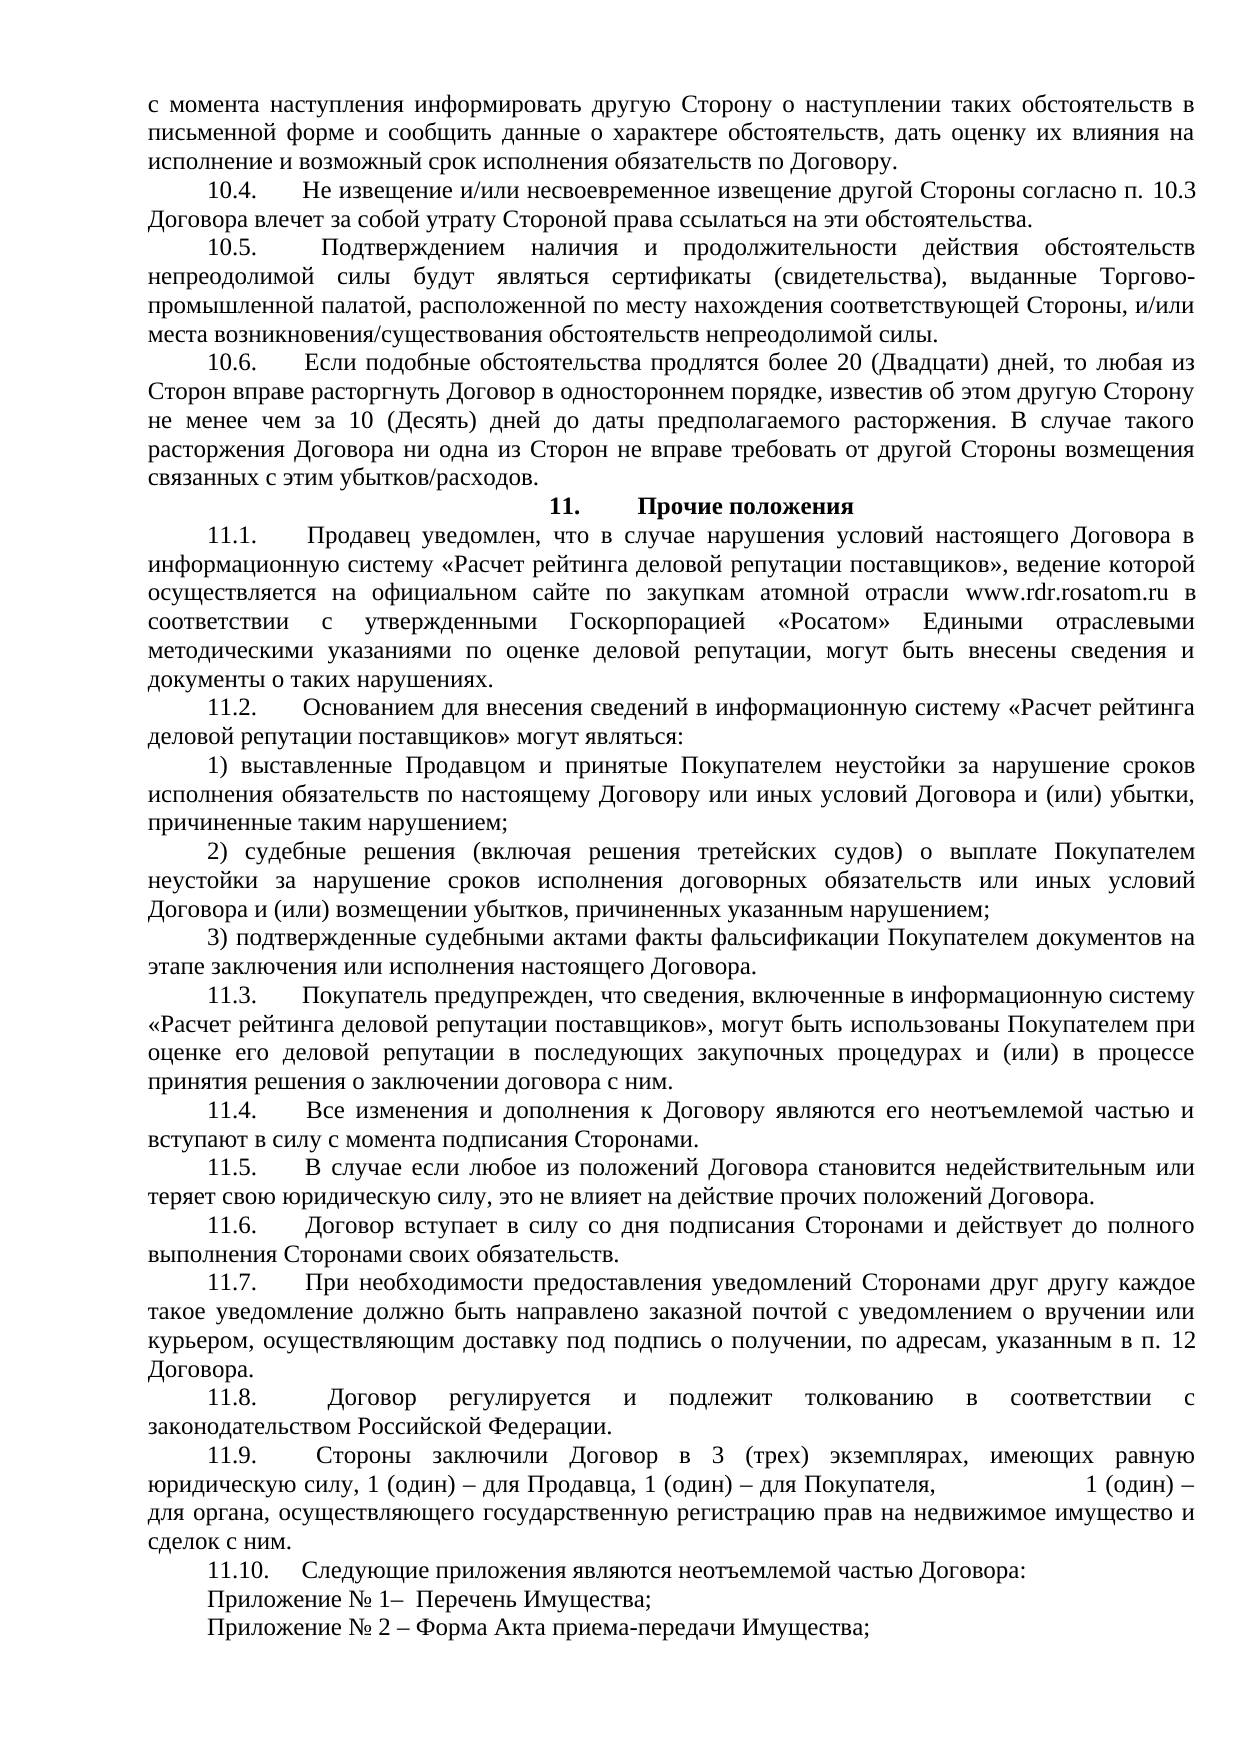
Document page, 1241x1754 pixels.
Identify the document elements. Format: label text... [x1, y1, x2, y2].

text Приложение № 1– Перечень Имущества; [207, 1584, 1196, 1612]
list Следующие приложения являются неотъемлемой частью Договора: [148, 1555, 1196, 1584]
text 3) подтвержденные судебными актами факты фальсификации Покупателем документов на этапе заключения или исполнения настоящего Договора. [148, 922, 1196, 980]
list Основанием для внесения сведений в информационную систему «Расчет рейтинга деловой репутации поставщиков» могут являться: [148, 692, 1196, 750]
list Прочие положения [148, 491, 1196, 520]
list Если подобные обстоятельства продлятся более 20 (Двадцати) дней, то любая из Сторон вправе расторгнуть Договор в одностороннем порядке, известив об этом другую Сторону не менее чем за 10 (Десять) дней до даты предполагаемого расторжения. В случае такого расторжения Договора ни одна из Сторон не вправе требовать от другой Стороны возмещения связанных с этим убытков/расходов. [148, 347, 1196, 491]
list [148, 89, 1196, 175]
list В случае если любое из положений Договора становится недействительным или теряет свою юридическую силу, это не влияет на действие прочих положений Договора. [148, 1152, 1196, 1210]
list При необходимости предоставления уведомлений Сторонами друг другу каждое такое уведомление должно быть направлено заказной почтой с уведомлением о вручении или курьером, осуществляющим доставку под подпись о получении, по адресам, указанным в п. 12 Договора. [148, 1267, 1196, 1382]
list Не извещение и/или несвоевременное извещение другой Стороны согласно п. 10.3 Договора влечет за собой утрату Стороной права ссылаться на эти обстоятельства. [148, 175, 1196, 232]
text Приложение № 2 – Форма Акта приема-передачи Имущества; [207, 1612, 1196, 1641]
list Продавец уведомлен, что в случае нарушения условий настоящего Договора в информационную систему «Расчет рейтинга деловой репутации поставщиков», ведение которой осуществляется на официальном сайте по закупкам атомной отрасли www.rdr.rosatom.ru в соответствии с утвержденными Госкорпорацией «Росатом» Едиными отраслевыми методическими указаниями по оценке деловой репутации, могут быть внесены сведения и документы о таких нарушениях. [148, 520, 1196, 692]
list Договор вступает в силу со дня подписания Сторонами и действует до полного выполнения Сторонами своих обязательств. [148, 1210, 1196, 1267]
list Покупатель предупрежден, что сведения, включенные в информационную систему «Расчет рейтинга деловой репутации поставщиков», могут быть использованы Покупателем при оценке его деловой репутации в последующих закупочных процедурах и (или) в процессе принятия решения о заключении договора с ним. [148, 980, 1196, 1095]
text 1) выставленные Продавцом и принятые Покупателем неустойки за нарушение сроков исполнения обязательств по настоящему Договору или иных условий Договора и (или) убытки, причиненные таким нарушением; [148, 750, 1196, 836]
text 2) судебные решения (включая решения третейских судов) о выплате Покупателем неустойки за нарушение сроков исполнения договорных обязательств или иных условий Договора и (или) возмещении убытков, причиненных указанным нарушением; [148, 836, 1196, 922]
list Все изменения и дополнения к Договору являются его неотъемлемой частью и вступают в силу с момента подписания Сторонами. [148, 1095, 1196, 1152]
list Подтверждением наличия и продолжительности действия обстоятельств непреодолимой силы будут являться сертификаты (свидетельства), выданные Торгово-промышленной палатой, расположенной по месту нахождения соответствующей Стороны, и/или места возникновения/существования обстоятельств непреодолимой силы. [148, 232, 1196, 347]
list Договор регулируется и подлежит толкованию в соответствии с законодательством Российской Федерации. [148, 1382, 1196, 1440]
list Стороны заключили Договор в 3 (трех) экземплярах, имеющих равную юридическую силу, 1 (один) – для Продавца, 1 (один) – для Покупателя, 1 (один) – для органа, осуществляющего государственную регистрацию прав на недвижимое имущество и сделок с ним. [148, 1440, 1196, 1555]
